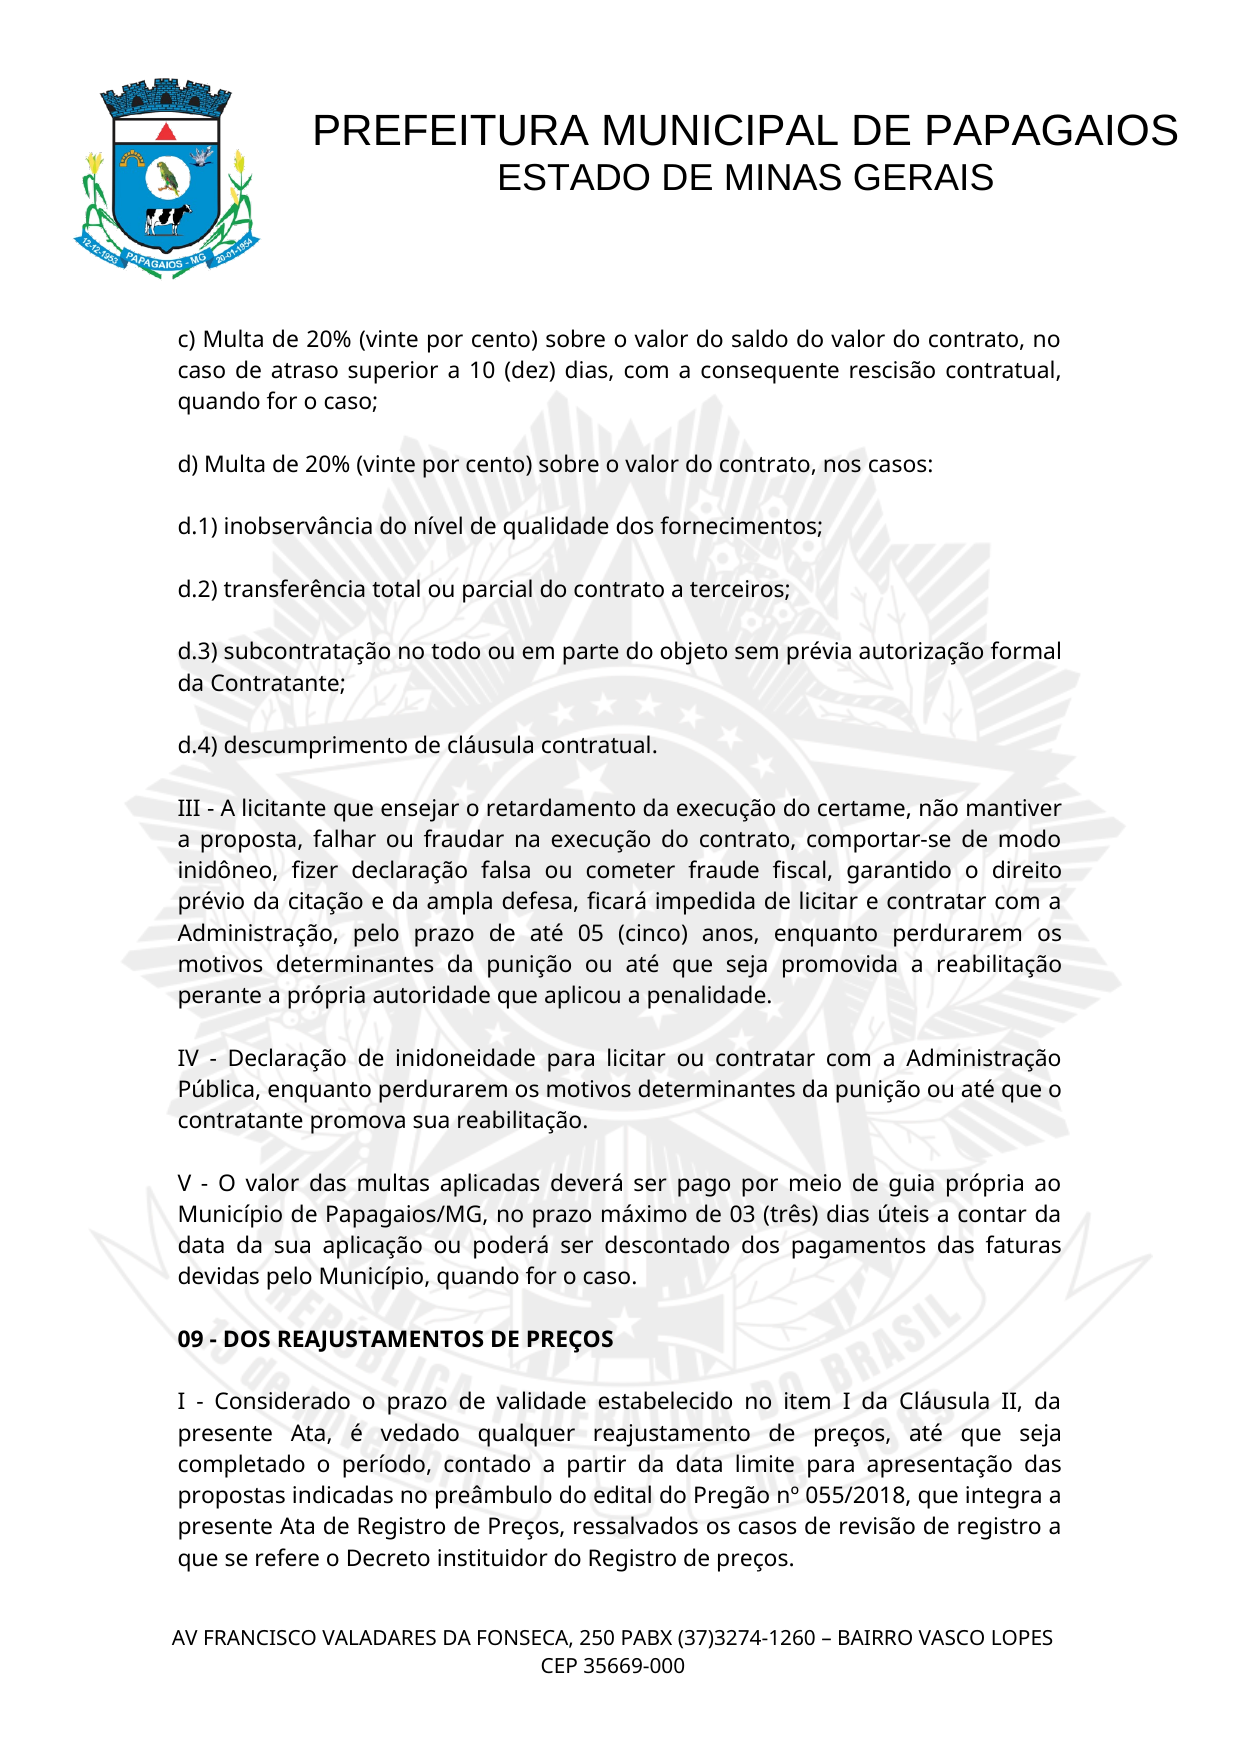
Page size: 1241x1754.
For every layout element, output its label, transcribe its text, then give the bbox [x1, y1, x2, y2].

text c) Multa de 20% (vinte por cento) sobre o valor do saldo do valor do contrato, no caso de atraso superior a 10 (dez) dias, com a consequente rescisão contratual, quando for o caso; [177, 323, 1063, 417]
text d.2) transferência total ou parcial do contrato a terceiros; [177, 573, 1063, 604]
text d.3) subcontratação no todo ou em parte do objeto sem prévia autorização formal da Contratante; [177, 635, 1063, 698]
text IV - Declaração de inidoneidade para licitar ou contratar com a Administração Pública, enquanto perdurarem os motivos determinantes da punição ou até que o contratante promova sua reabilitação. [177, 1042, 1063, 1135]
picture [88, 390, 1153, 1539]
text V - O valor das multas aplicadas deverá ser pago por meio de guia própria ao Município de Papagaios/MG, no prazo máximo de 03 (três) dias úteis a contar da data da sua aplicação ou poderá ser descontado dos pagamentos das faturas devidas pelo Município, quando for o caso. [177, 1167, 1063, 1292]
text d.4) descumprimento de cláusula contratual. [177, 729, 1063, 760]
text d.1) inobservância do nível de qualidade dos fornecimentos; [177, 510, 1063, 542]
text d) Multa de 20% (vinte por cento) sobre o valor do contrato, nos casos: [177, 448, 1063, 479]
text I - Considerado o prazo de validade estabelecido no item I da Cláusula II, da presente Ata, é vedado qualquer reajustamento de preços, até que seja completado o período, contado a partir da data limite para apresentação das propostas indicadas no preâmbulo do edital do Pregão nº 055/2018, que integra a presente Ata de Registro de Preços, ressalvados os casos de revisão de registro a que se refere o Decreto instituidor do Registro de preços. [177, 1385, 1063, 1573]
text III - A licitante que ensejar o retardamento da execução do certame, não mantiver a proposta, falhar ou fraudar na execução do contrato, comportar-se de modo inidôneo, fizer declaração falsa ou cometer fraude fiscal, garantido o direito prévio da citação e da ampla defesa, ficará impedida de licitar e contratar com a Administração, pelo prazo de até 05 (cinco) anos, enquanto perdurarem os motivos determinantes da punição ou até que seja promovida a reabilitação perante a própria autoridade que aplicou a penalidade. [177, 792, 1063, 1010]
picture [72, 73, 262, 281]
text 09 - DOS REAJUSTAMENTOS DE PREÇOS [177, 1323, 1063, 1354]
